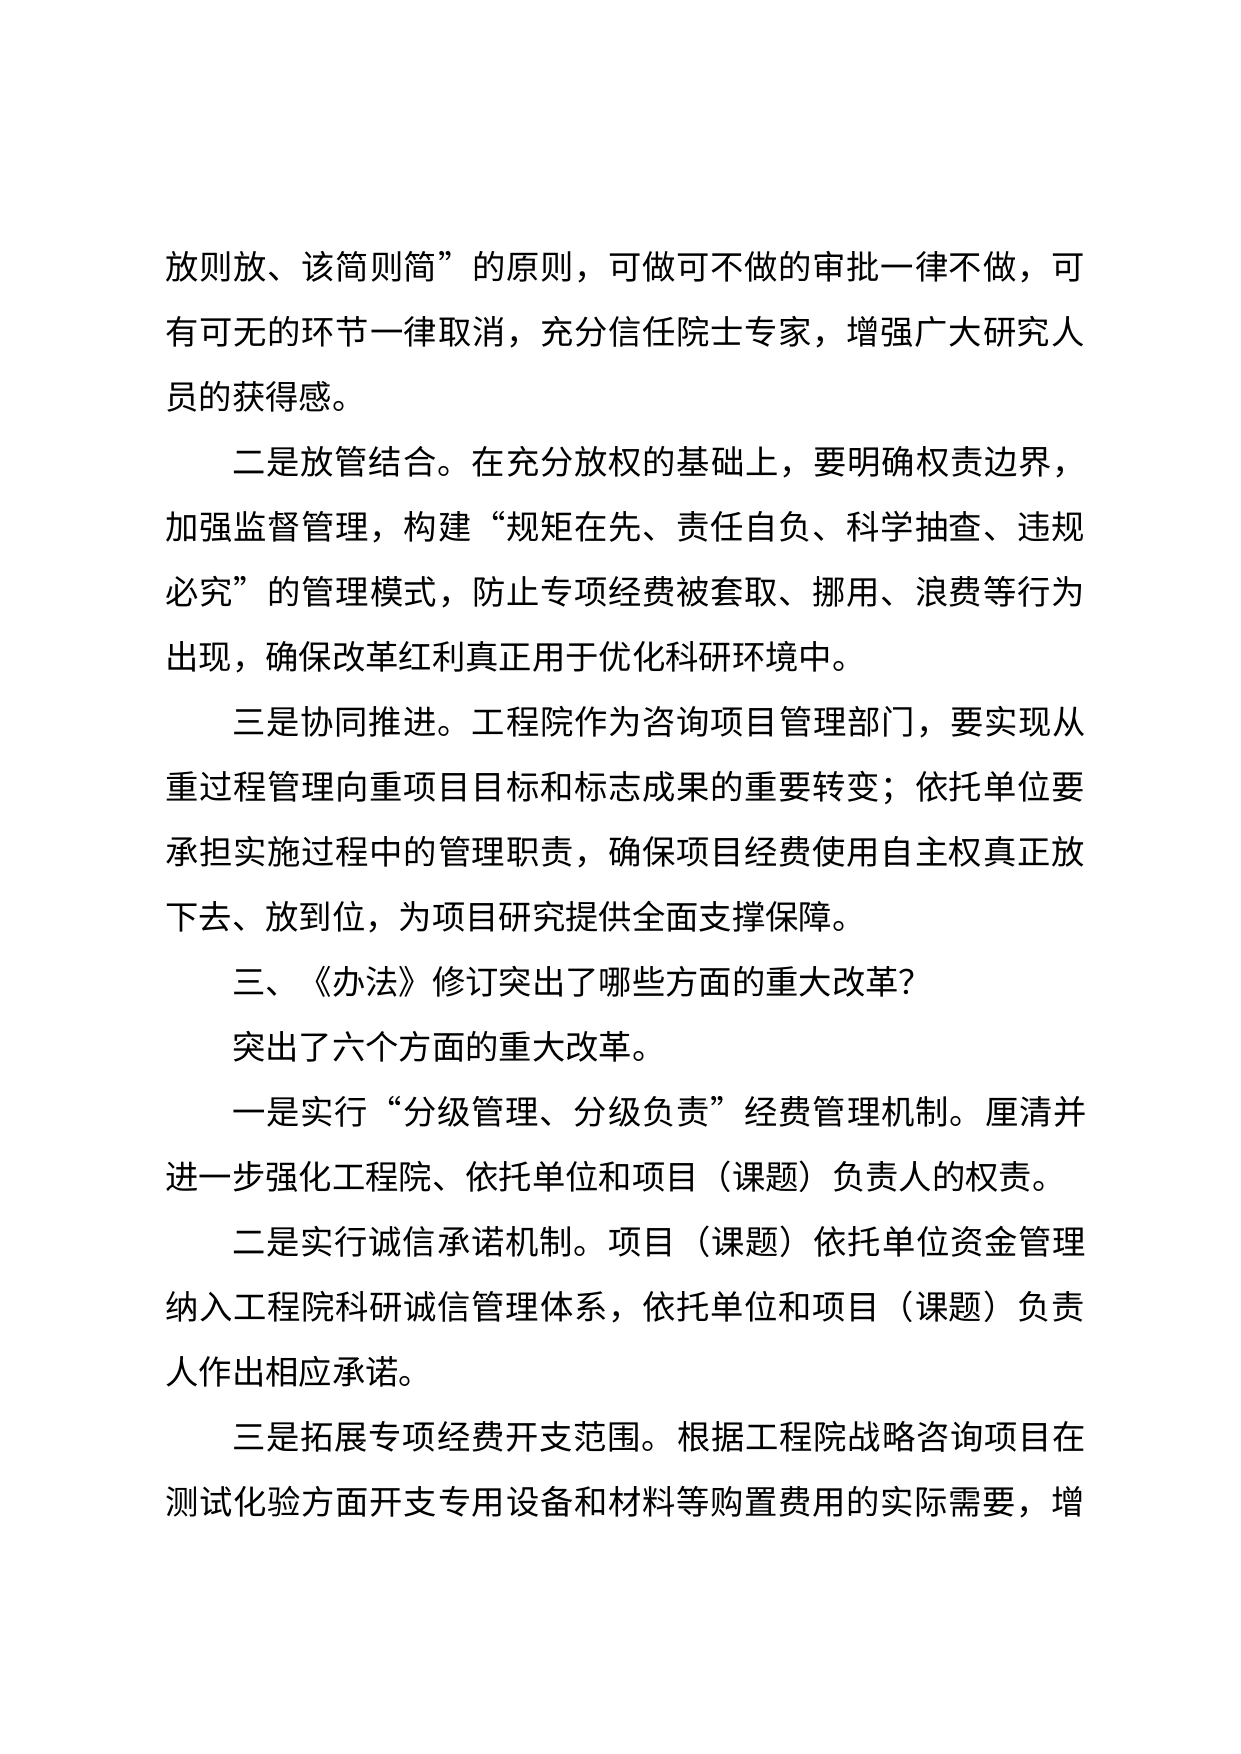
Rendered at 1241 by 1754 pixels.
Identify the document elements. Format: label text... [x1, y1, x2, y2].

text 三是协同推进。工程院作为咨询项目管理部门，要实现从重过程管理向重项目目标和标志成果的重要转变；依托单位要承担实施过程中的管理职责，确保项目经费使用自主权真正放下去、放到位，为项目研究提供全面支撑保障。 [165, 688, 1087, 948]
text 一是实行“分级管理、分级负责”经费管理机制。厘清并进一步强化工程院、依托单位和项目（课题）负责人的权责。 [165, 1078, 1087, 1208]
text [165, 1403, 1087, 1533]
text 突出了六个方面的重大改革。 [165, 1013, 1087, 1078]
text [165, 233, 1087, 428]
text 三、《办法》修订突出了哪些方面的重大改革？ [165, 948, 1087, 1013]
text 二是实行诚信承诺机制。项目（课题）依托单位资金管理纳入工程院科研诚信管理体系，依托单位和项目（课题）负责人作出相应承诺。 [165, 1208, 1087, 1403]
text 二是放管结合。在充分放权的基础上，要明确权责边界，加强监督管理，构建“规矩在先、责任自负、科学抽查、违规必究”的管理模式，防止专项经费被套取、挪用、浪费等行为出现，确保改革红利真正用于优化科研环境中。 [165, 428, 1087, 688]
